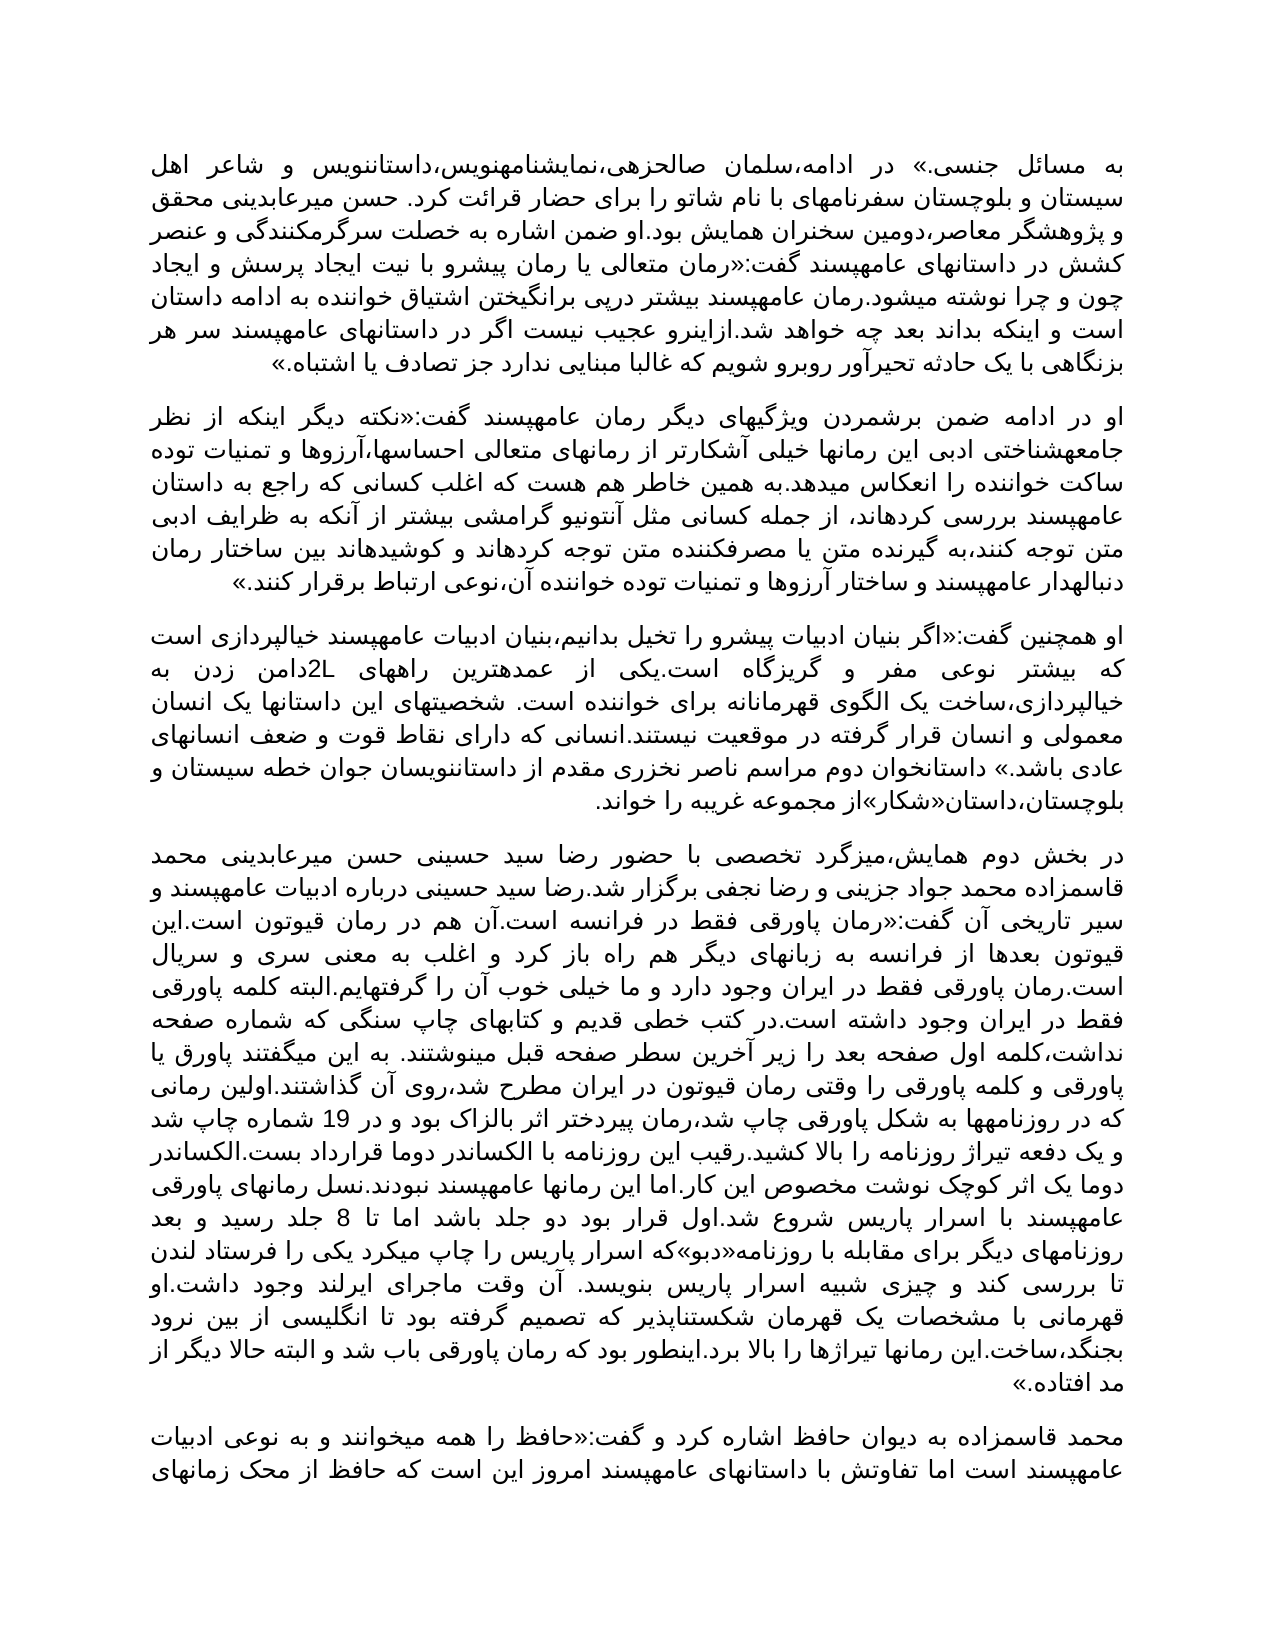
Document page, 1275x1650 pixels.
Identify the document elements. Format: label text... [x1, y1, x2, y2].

text در بخش دوم همایش،میزگرد تخصصی با حضور رضا سید حسینی حسن‏ میرعابدینی محمد قاسم‏زاده محمد جواد جزینی و رضا نجفی برگزار شد.رضا سید حسینی درباره ادبیات عامه‏پسند و سیر تاریخی آن گفت:«رمان پاورقی فقط در فرانسه است.آن هم در رمان قیوتون است.این قیوتون بعدها از فرانسه به‏ زبان‏های دیگر هم راه باز کرد و اغلب به معنی سری و سریال است.رمان پاورقی‏ فقط در ایران وجود دارد و ما خیلی خوب آن را گرفته‏ایم.البته کلمه پاورقی فقط در ایران وجود داشته است.در کتب خطی قدیم و کتاب‏های چاپ سنگی که شماره‏ صفحه نداشت،کلمه اول صفحه بعد را زیر آخرین سطر صفحه قبل می‏نوشتند. به این میگفتند پاورق یا پاورقی و کلمه پاورقی را وقتی رمان قیوتون در ایران‏ مطرح شد،روی آن گذاشتند.اولین رمانی که در روزنامه‏ها به شکل پاورقی چاپ‏ شد،رمان پیردختر اثر بالزاک بود و در 19 شماره چاپ شد و یک دفعه تیراژ روزنامه‏ را بالا کشید.رقیب این روزنامه با الکساندر دوما قرارداد بست.الکساندر دوما یک‏ اثر کوچک نوشت مخصوص این کار.اما این رمان‏ها عامه‏پسند نبودند.نسل‏ رمان‏های پاورقی عامه‏پسند با اسرار پاریس شروع شد.اول قرار بود دو جلد باشد اما تا 8 جلد رسید و بعد روزنامه‏ای دیگر برای مقابله با روزنامه«دبو»که اسرار پاریس‏ را چاپ می‏کرد یکی را فرستاد لندن تا بررسی کند و چیزی شبیه اسرار پاریس بنویسد. آن وقت ماجرای ایرلند وجود داشت.او قهرمانی با مشخصات یک قهرمان‏ شکست‏ناپذیر که تصمیم گرفته بود تا انگلیسی از بین نرود بجنگد،ساخت.این‏ رمان‏ها تیراژها را بالا برد.این‏طور بود که رمان پاورقی باب شد و البته حالا دیگر از مد افتاده.» [150, 840, 1125, 1397]
text او همچنین گفت:«اگر بنیان ادبیات پیشرو را تخیل بدانیم،بنیان ادبیات عامه‏پسند خیال‏پردازی است که بیشتر نوعی مفر و گریزگاه است.یکی از عمده‏ترین راههای‏ 2Lدامن زدن به خیال‏پردازی،ساخت یک الگوی قهرمانانه برای خواننده است. شخصیت‏های این داستانها یک انسان معمولی و انسان قرار گرفته در موقعیت‏ نیستند.انسانی که دارای نقاط قوت و ضعف انسانهای عادی باشد.» داستان‏خوان دوم مراسم ناصر نخزری مقدم از داستان‏نویسان جوان خطه سیستان‏ و بلوچستان،داستان«شکار»از مجموعه غریبه را خواند. [150, 621, 1125, 815]
text او در ادامه ضمن برشمردن ویژگی‏های دیگر رمان عامه‏پسند گفت:«نکته دیگر اینکه از نظر جامعه‏شناختی ادبی این رمان‏ها خیلی آشکارتر از رمان‏های متعالی‏ احساس‏ها،آرزوها و تمنیات توده ساکت خواننده را انعکاس می‏دهد.به همین‏ خاطر هم هست که اغلب کسانی که راجع به داستان عامه‏پسند بررسی کرده‏اند، از جمله کسانی مثل آنتونیو گرامشی بیشتر از آن‏که به ظرایف ادبی متن توجه‏ کنند،به گیرنده متن یا مصرف‏کننده متن توجه کرده‏اند و کوشیده‏اند بین ساختار رمان دنباله‏دار عامه‏پسند و ساختار آرزوها و تمنیات توده خواننده آن،نوعی ارتباط برقرار کنند.» [150, 402, 1125, 596]
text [150, 150, 1125, 377]
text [150, 1422, 1125, 1484]
